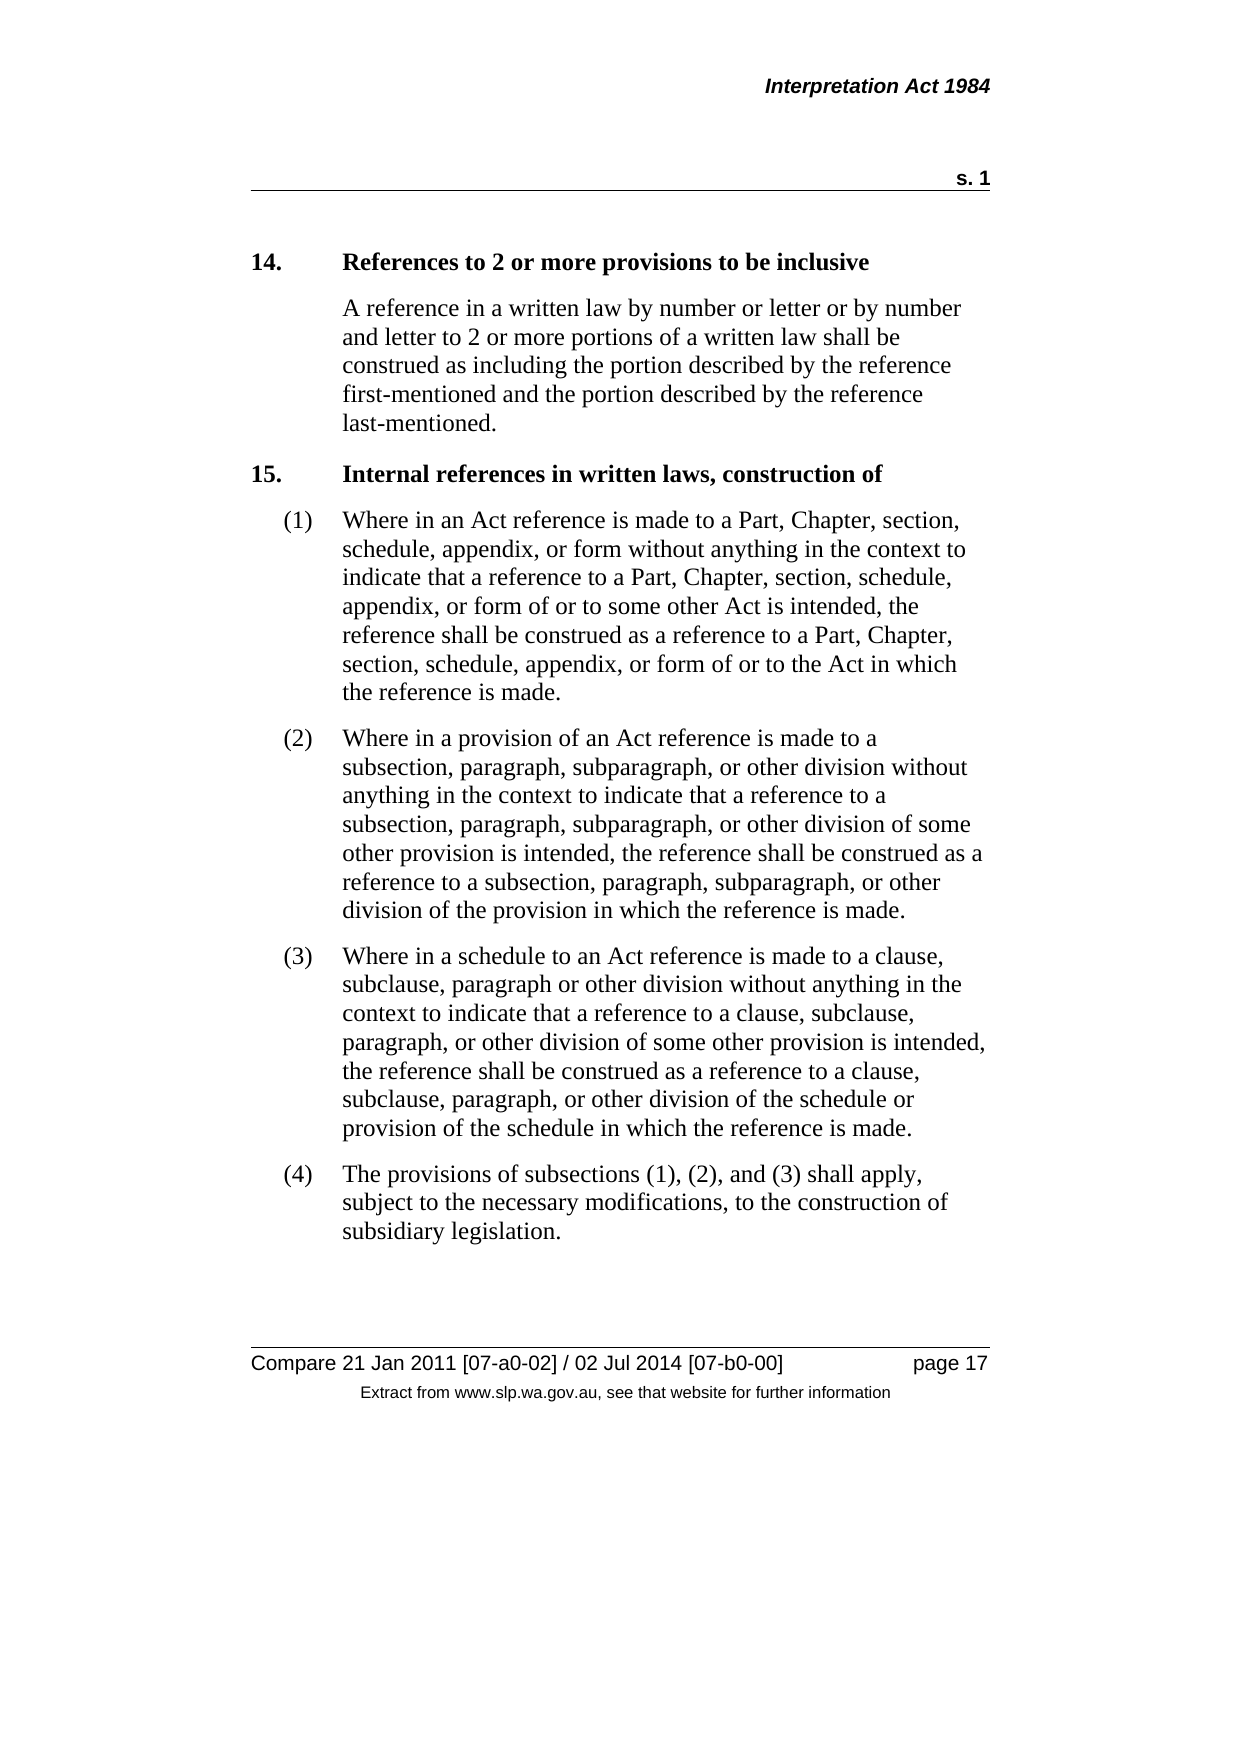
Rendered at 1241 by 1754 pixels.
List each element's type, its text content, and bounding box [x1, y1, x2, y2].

subtitle 14. References to 2 or more provisions to be inclusive [251, 247, 990, 276]
text (3) Where in a schedule to an Act reference is made to a clause, subclause, paragraph or other division without anything in the context to indicate that a reference to a clause, subclause, paragraph, or other division of some other provision is intended, the reference shall be construed as a reference to a clause, subclause, paragraph, or other division of the schedule or provision of the schedule in which the reference is made. [251, 941, 990, 1142]
text (4) The provisions of subsections (1), (2), and (3) shall apply, subject to the necessary modifications, to the construction of subsidiary legislation. [251, 1159, 990, 1245]
text (2) Where in a provision of an Act reference is made to a subsection, paragraph, subparagraph, or other division without anything in the context to indicate that a reference to a subsection, paragraph, subparagraph, or other division of some other provision is intended, the reference shall be construed as a reference to a subsection, paragraph, subparagraph, or other division of the provision in which the reference is made. [251, 723, 990, 924]
subtitle 15. Internal references in written laws, construction of [251, 459, 990, 488]
text A reference in a written law by number or letter or by number and letter to 2 or more portions of a written law shall be construed as including the portion described by the reference first-mentioned and the portion described by the reference last-mentioned. [251, 293, 990, 437]
text (1) Where in an Act reference is made to a Part, Chapter, section, schedule, appendix, or form without anything in the context to indicate that a reference to a Part, Chapter, section, schedule, appendix, or form of or to some other Act is intended, the reference shall be construed as a reference to a Part, Chapter, section, schedule, appendix, or form of or to the Act in which the reference is made. [251, 505, 990, 706]
